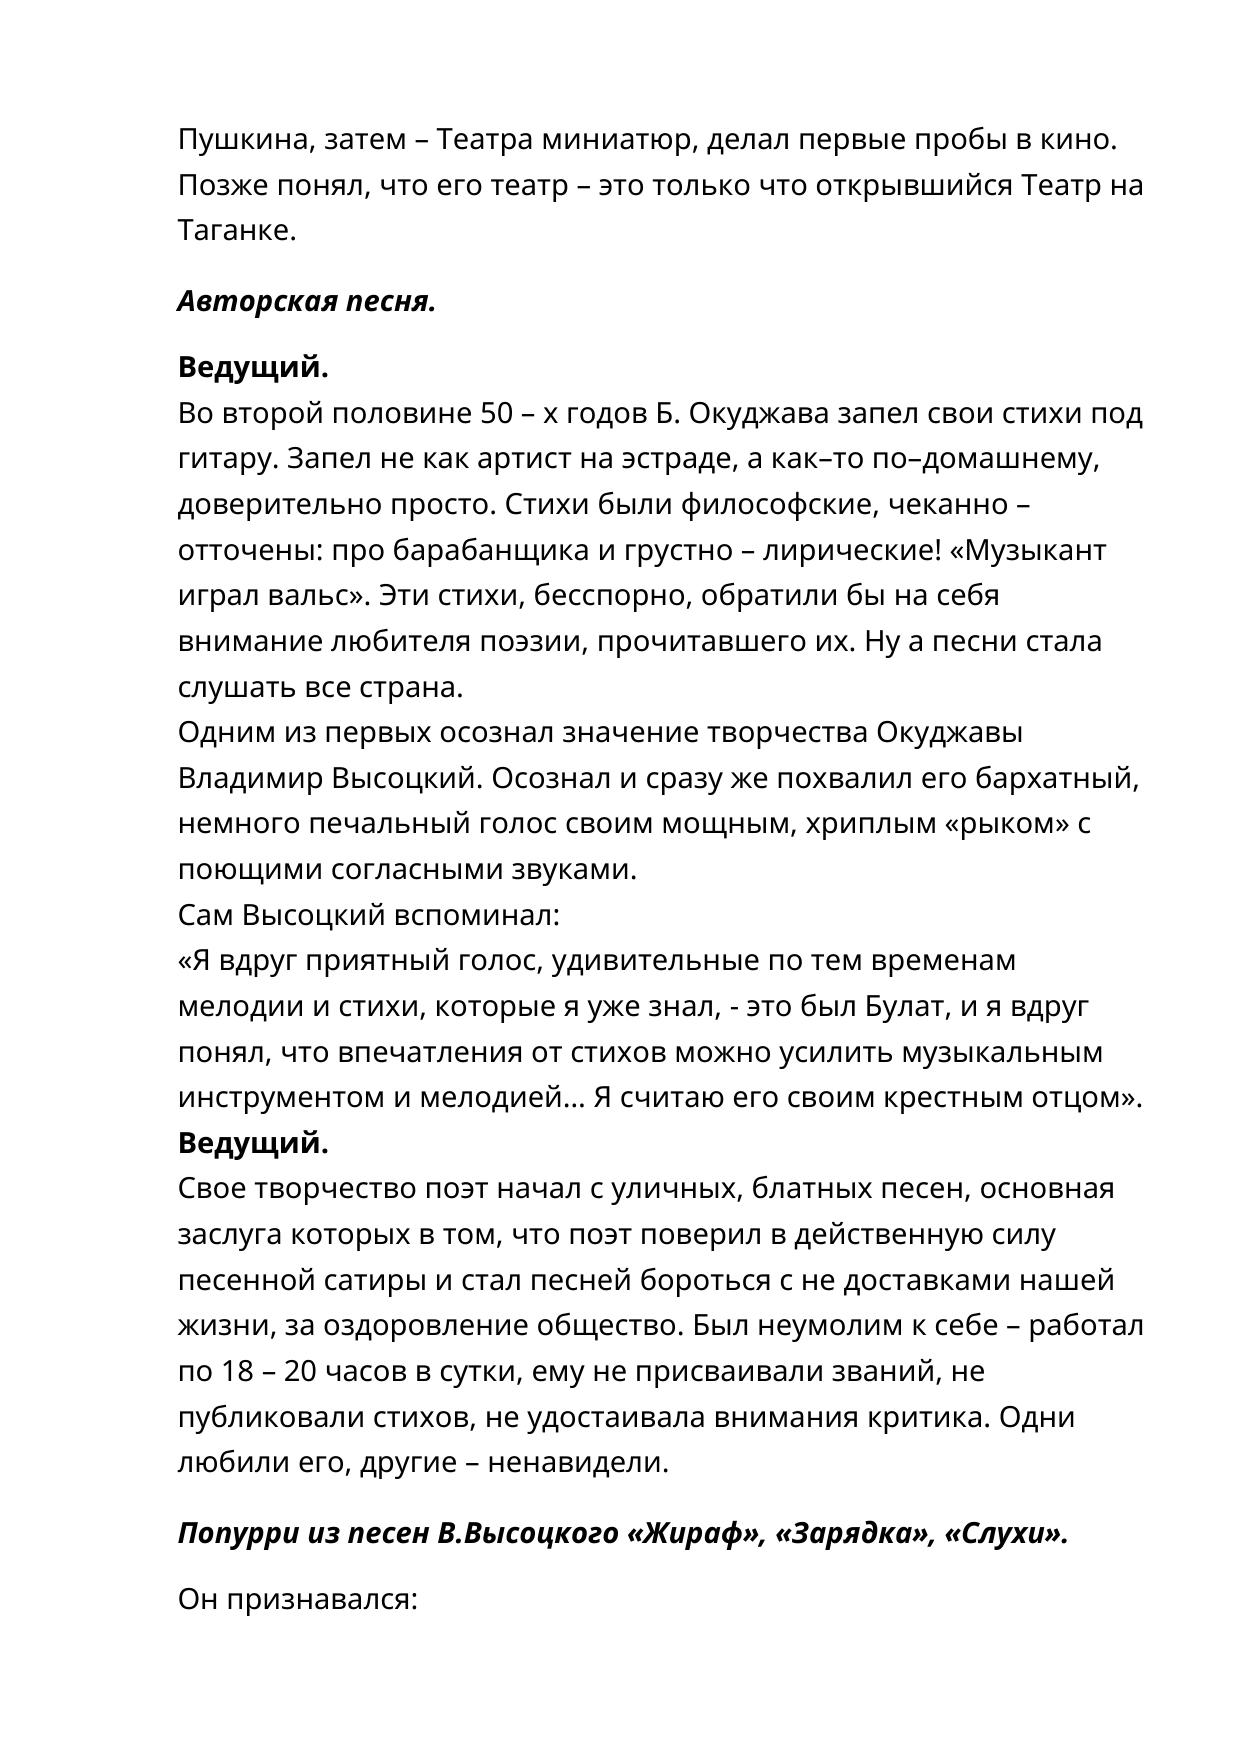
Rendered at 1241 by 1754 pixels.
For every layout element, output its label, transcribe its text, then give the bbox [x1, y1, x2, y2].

text Авторская песня. [177, 280, 1152, 320]
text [177, 118, 1152, 249]
text Во второй половине 50 – х годов Б. Окуджава запел свои стихи под гитару. Запел не как артист на эстраде, а как–то по–домашнему, доверительно просто. Стихи были философские, чеканно – отточены: про барабанщика и грустно – лирические! «Музыкант играл вальс». Эти стихи, бесспорно, обратили бы на себя внимание любителя поэзии, прочитавшего их. Ну а песни стала слушать все страна. [177, 392, 1152, 706]
text Он признавался: [177, 1578, 1152, 1618]
text Одним из первых осознал значение творчества Окуджавы Владимир Высоцкий. Осознал и сразу же похвалил его бархатный, немного печальный голос своим мощным, хриплым «рыком» с поющими согласными звуками. [177, 711, 1152, 888]
text «Я вдруг приятный голос, удивительные по тем временам мелодии и стихи, которые я уже знал, - это был Булат, и я вдруг понял, что впечатления от стихов можно усилить музыкальным инструментом и мелодией… Я считаю его своим крестным отцом». [177, 939, 1152, 1116]
text Сам Высоцкий вспоминал: [177, 894, 1152, 934]
text Ведущий. [177, 1122, 1152, 1162]
text Ведущий. [177, 346, 1152, 386]
text Попурри из песен В.Высоцкого «Жираф», «Зарядка», «Слухи». [177, 1512, 1152, 1552]
text Свое творчество поэт начал с уличных, блатных песен, основная заслуга которых в том, что поэт поверил в действенную силу песенной сатиры и стал песней бороться с не доставками нашей жизни, за оздоровление общество. Был неумолим к себе – работал по 18 – 20 часов в сутки, ему не присваивали званий, не публиковали стихов, не удостаивала внимания критика. Одни любили его, другие – ненавидели. [177, 1168, 1152, 1481]
